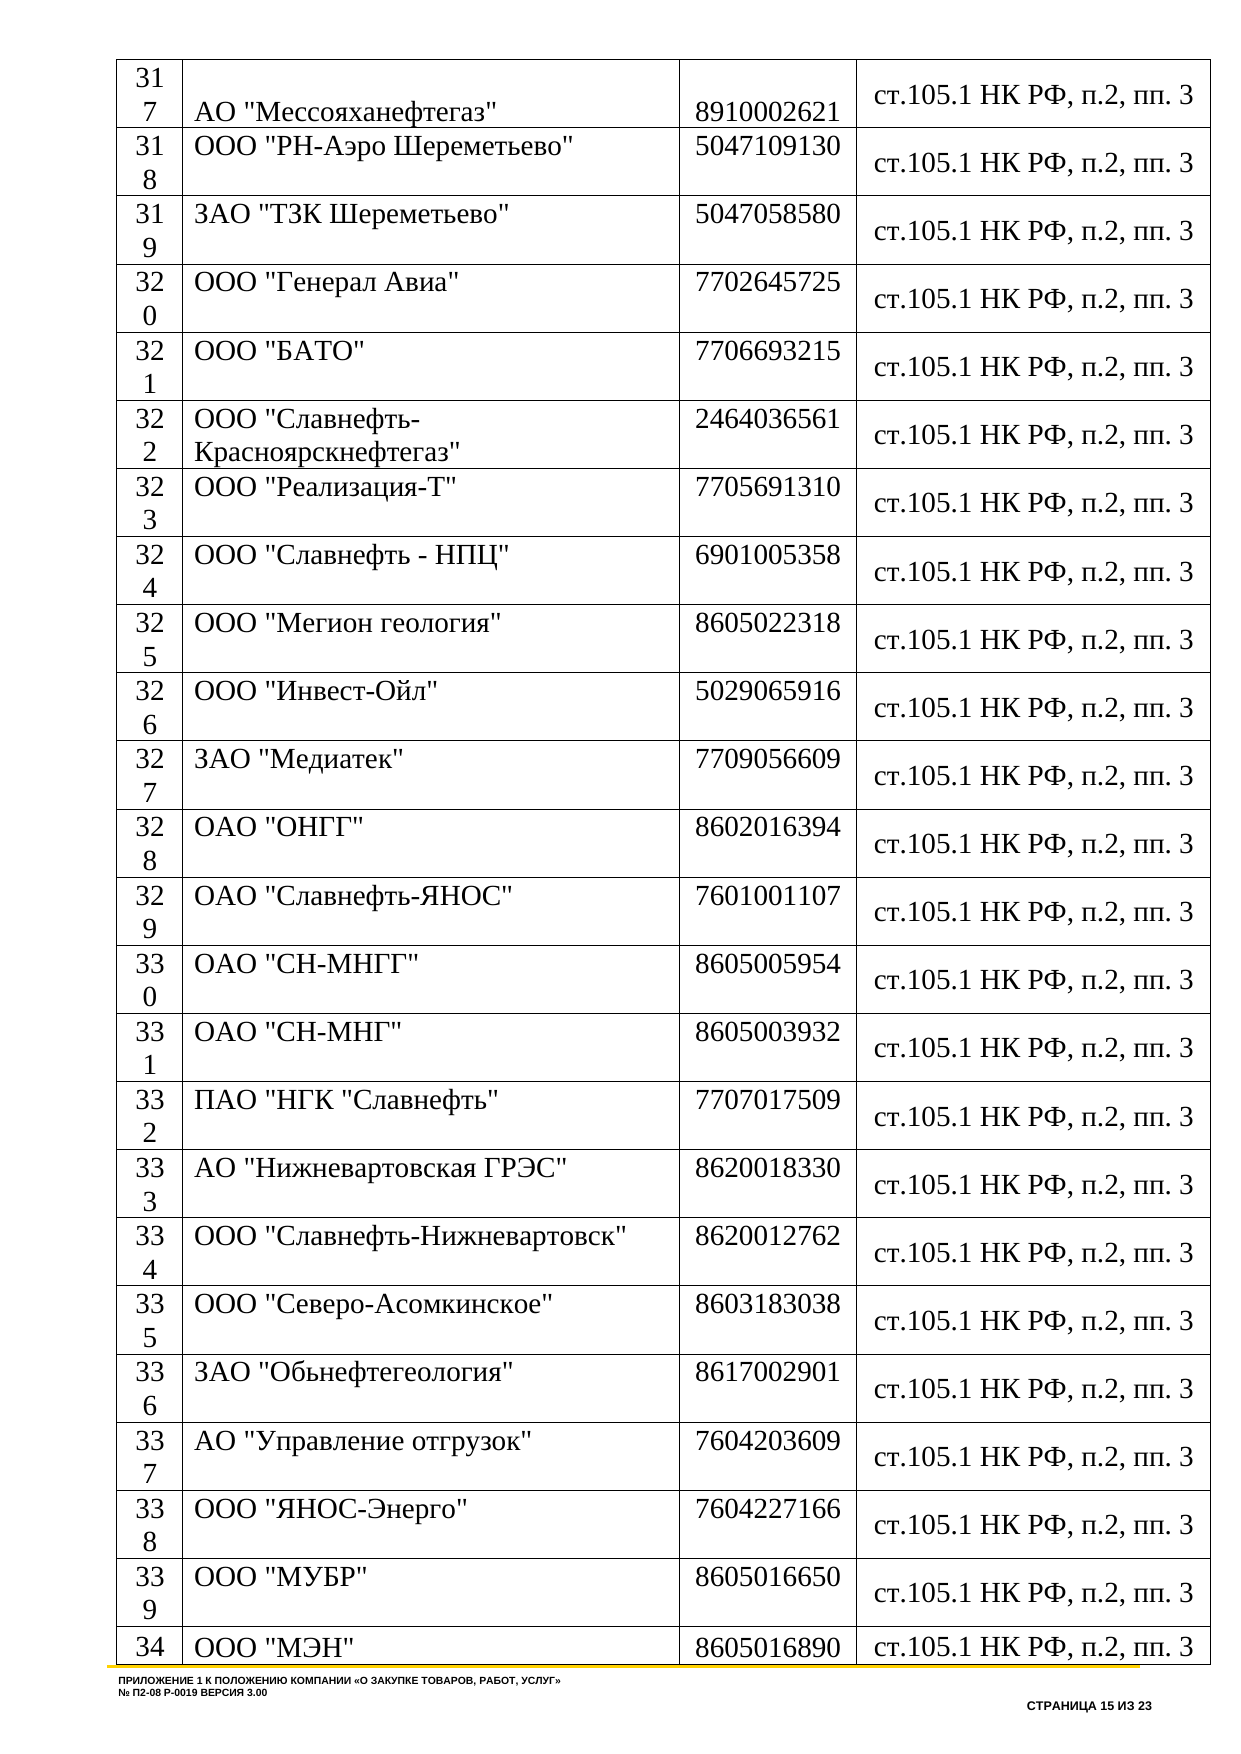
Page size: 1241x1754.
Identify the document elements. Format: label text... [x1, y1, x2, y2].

table_cell 8605016650 [680, 1559, 856, 1626]
table_cell 8605003932 [680, 1014, 856, 1081]
table_cell ст.105.1 НК РФ, п.2, пп. 3 [857, 946, 1210, 1013]
table_cell ст.105.1 НК РФ, п.2, пп. 3 [857, 1150, 1210, 1217]
table_cell 2464036561 [680, 401, 856, 468]
table_cell 7707017509 [680, 1082, 856, 1149]
table_cell ст.105.1 НК РФ, п.2, пп. 3 [857, 673, 1210, 740]
table_cell ООО "Реализация-Т" [183, 469, 679, 536]
table_cell 335 [117, 1286, 182, 1353]
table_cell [857, 128, 1210, 195]
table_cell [857, 1627, 1210, 1664]
table_cell 333 [117, 1150, 182, 1217]
table_cell 332 [117, 1082, 182, 1149]
table_cell ЗАО "Медиатек" [183, 741, 679, 808]
table_cell ст.105.1 НК РФ, п.2, пп. 3 [857, 741, 1210, 808]
table_cell 327 [117, 741, 182, 808]
table_cell 336 [117, 1355, 182, 1422]
table_cell 8602016394 [680, 810, 856, 877]
table_cell 5029065916 [680, 673, 856, 740]
table_cell 7604203609 [680, 1423, 856, 1490]
table_cell ООО "Славнефть-Нижневартовск" [183, 1218, 679, 1285]
table_cell 317 [117, 60, 182, 127]
table_cell 340 [117, 1627, 182, 1664]
table_cell ЗАО "Обьнефтегеология" [183, 1355, 679, 1422]
table_cell ЗАО "ТЗК Шереметьево" [183, 196, 679, 263]
table_cell 319 [117, 196, 182, 263]
table_cell 7601001107 [680, 878, 856, 945]
table_cell ст.105.1 НК РФ, п.2, пп. 3 [857, 469, 1210, 536]
table_cell ОАО "СН-МНГ" [183, 1014, 679, 1081]
table_cell ПАО "НГК "Славнефть" [183, 1082, 679, 1149]
table_cell ООО "Инвест-Ойл" [183, 673, 679, 740]
table_cell 8620012762 [680, 1218, 856, 1285]
table_cell ст.105.1 НК РФ, п.2, пп. 3 [857, 1355, 1210, 1422]
table_cell ст.105.1 НК РФ, п.2, пп. 3 [857, 1218, 1210, 1285]
table_cell 8910002621 [680, 60, 856, 127]
table_cell ст.105.1 НК РФ, п.2, пп. 3 [857, 605, 1210, 672]
table_cell АО "Нижневартовская ГРЭС" [183, 1150, 679, 1217]
table_cell ст.105.1 НК РФ, п.2, пп. 3 [857, 810, 1210, 877]
table_cell ООО "БАТО" [183, 333, 679, 400]
table_cell ООО "Мегион геология" [183, 605, 679, 672]
table_cell 323 [117, 469, 182, 536]
table_cell 7706693215 [680, 333, 856, 400]
table_cell ст.105.1 НК РФ, п.2, пп. 3 [857, 265, 1210, 332]
table_cell 334 [117, 1218, 182, 1285]
table_cell ООО "Славнефть-Красноярскнефтегаз" [183, 401, 679, 468]
table_cell 339 [117, 1559, 182, 1626]
table_cell 331 [117, 1014, 182, 1081]
table_cell 320 [117, 265, 182, 332]
table_cell 8620018330 [680, 1150, 856, 1217]
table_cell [857, 1559, 1210, 1626]
table_cell 329 [117, 878, 182, 945]
table_cell ст.105.1 НК РФ, п.2, пп. 3 [857, 1491, 1210, 1558]
table_cell АО "Мессояханефтегаз" [183, 60, 679, 127]
table_cell 8617002901 [680, 1355, 856, 1422]
table_cell ООО "Северо-Асомкинское" [183, 1286, 679, 1353]
table_cell 322 [117, 401, 182, 468]
table_cell 8605016890 [680, 1627, 856, 1664]
table_cell 8603183038 [680, 1286, 856, 1353]
table_cell 337 [117, 1423, 182, 1490]
table_cell ОАО "Славнефть-ЯНОС" [183, 878, 679, 945]
table_cell ООО "МЭН" [183, 1627, 679, 1664]
table_cell ст.105.1 НК РФ, п.2, пп. 3 [857, 1014, 1210, 1081]
table_cell 338 [117, 1491, 182, 1558]
table_cell 326 [117, 673, 182, 740]
table_cell 5047058580 [680, 196, 856, 263]
table_cell 324 [117, 537, 182, 604]
table_cell 328 [117, 810, 182, 877]
table_cell ООО "МУБР" [183, 1559, 679, 1626]
table_cell ст.105.1 НК РФ, п.2, пп. 3 [857, 333, 1210, 400]
table_cell ст.105.1 НК РФ, п.2, пп. 3 [857, 196, 1210, 263]
table_cell 7702645725 [680, 265, 856, 332]
table_cell 7604227166 [680, 1491, 856, 1558]
table_cell ООО "РН-Аэро Шереметьево" [183, 128, 679, 195]
table_cell 330 [117, 946, 182, 1013]
table_cell 8605022318 [680, 605, 856, 672]
table_cell 7705691310 [680, 469, 856, 536]
table_cell 318 [117, 128, 182, 195]
table_cell ст.105.1 НК РФ, п.2, пп. 3 [857, 878, 1210, 945]
table_cell ОАО "ОНГГ" [183, 810, 679, 877]
table_cell ООО "Славнефть - НПЦ" [183, 537, 679, 604]
table_cell ООО "Генерал Авиа" [183, 265, 679, 332]
table_cell ст.105.1 НК РФ, п.2, пп. 3 [857, 401, 1210, 468]
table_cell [857, 60, 1210, 127]
table_cell ст.105.1 НК РФ, п.2, пп. 3 [857, 1082, 1210, 1149]
table_cell 6901005358 [680, 537, 856, 604]
table_cell АО "Управление отгрузок" [183, 1423, 679, 1490]
table_cell 325 [117, 605, 182, 672]
table_cell ст.105.1 НК РФ, п.2, пп. 3 [857, 1286, 1210, 1353]
table_cell ст.105.1 НК РФ, п.2, пп. 3 [857, 1423, 1210, 1490]
table_cell 321 [117, 333, 182, 400]
table_cell 7709056609 [680, 741, 856, 808]
table_cell ООО "ЯНОС-Энерго" [183, 1491, 679, 1558]
table_cell ст.105.1 НК РФ, п.2, пп. 3 [857, 537, 1210, 604]
table_cell ОАО "СН-МНГГ" [183, 946, 679, 1013]
table_cell 5047109130 [680, 128, 856, 195]
table_cell 8605005954 [680, 946, 856, 1013]
